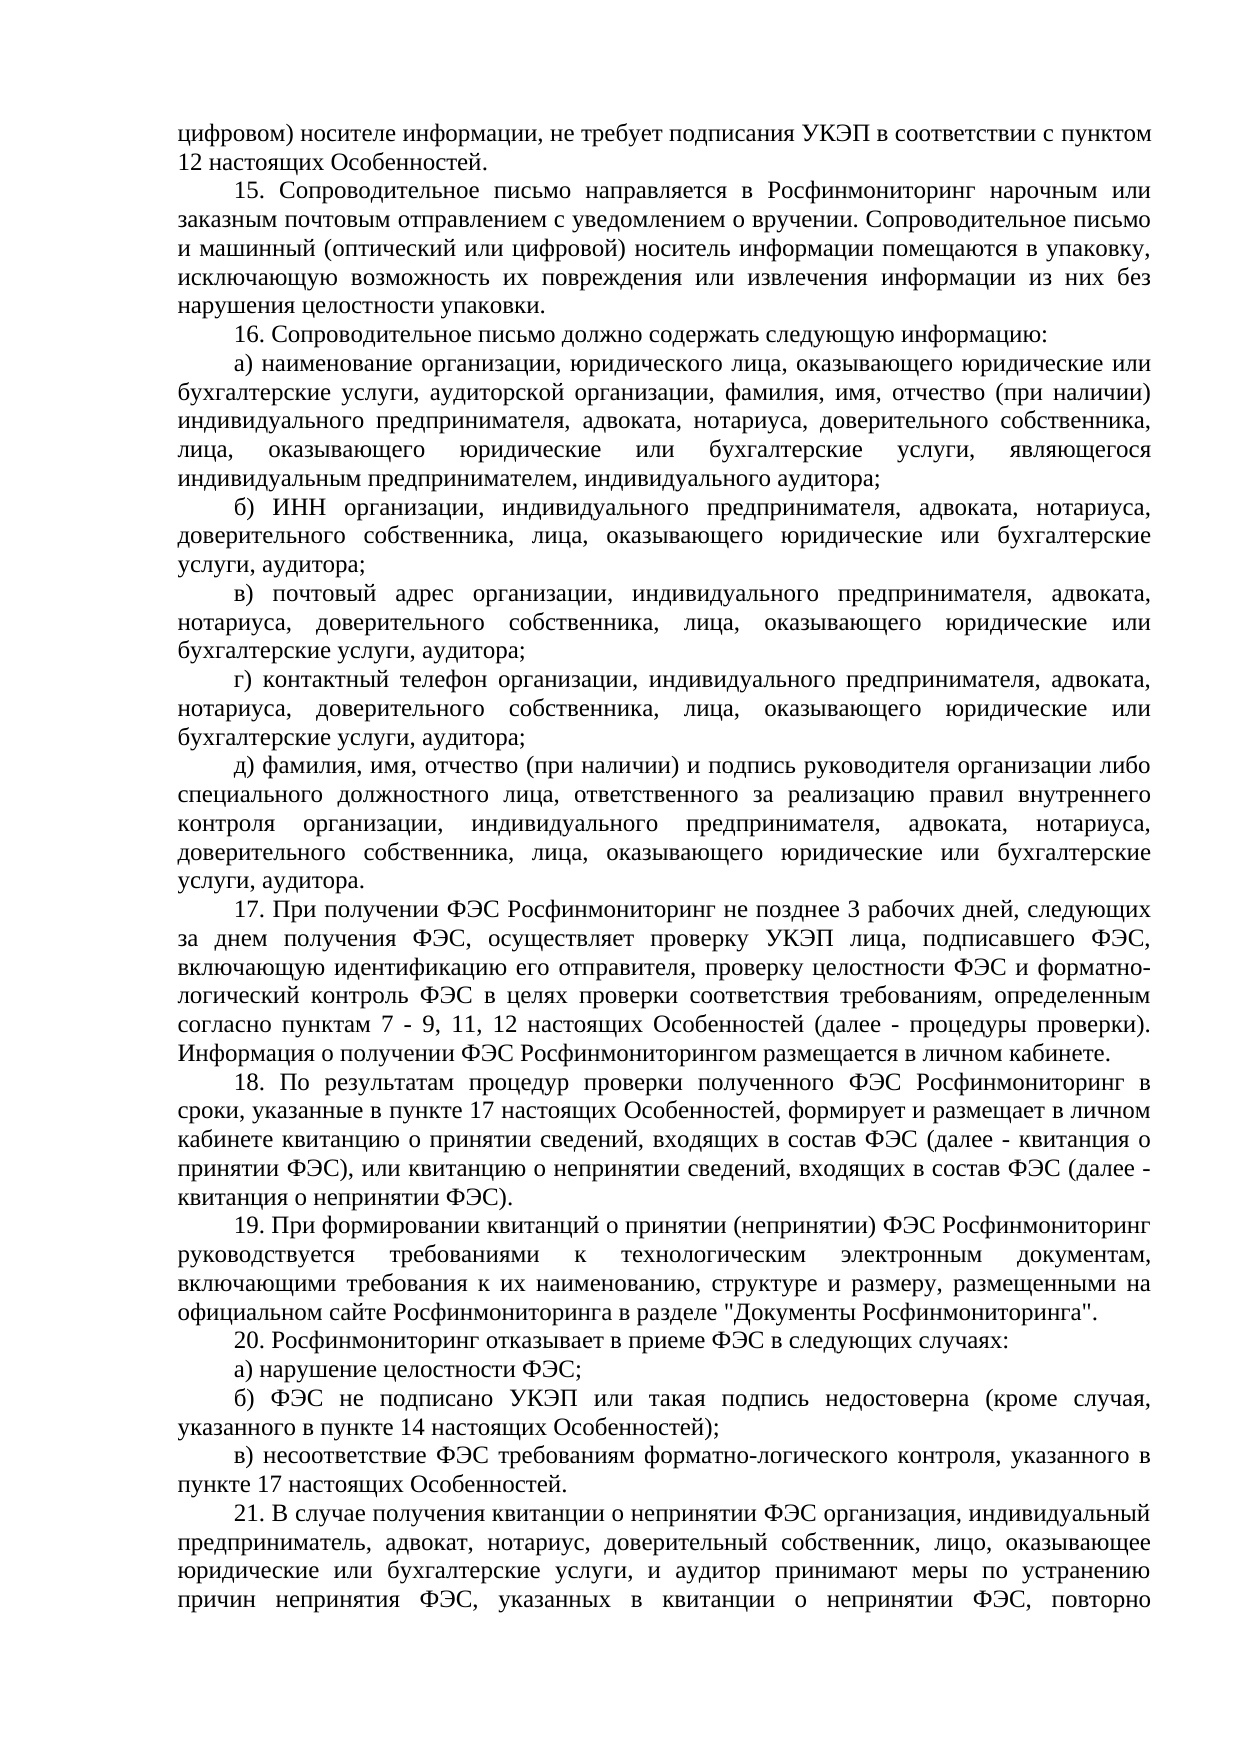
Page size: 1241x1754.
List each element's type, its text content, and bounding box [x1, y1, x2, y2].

text б) ФЭС не подписано УКЭП или такая подпись недостоверна (кроме случая, указанного в пункте 14 настоящих Особенностей); [177, 1383, 1152, 1441]
text д) фамилия, имя, отчество (при наличии) и подпись руководителя организации либо специального должностного лица, ответственного за реализацию правил внутреннего контроля организации, индивидуального предпринимателя, адвоката, нотариуса, доверительного собственника, лица, оказывающего юридические или бухгалтерские услуги, аудитора. [177, 751, 1152, 894]
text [177, 118, 1152, 176]
text в) почтовый адрес организации, индивидуального предпринимателя, адвоката, нотариуса, доверительного собственника, лица, оказывающего юридические или бухгалтерские услуги, аудитора; [177, 578, 1152, 664]
text 18. По результатам процедур проверки полученного ФЭС Росфинмониторинг в сроки, указанные в пункте 17 настоящих Особенностей, формирует и размещает в личном кабинете квитанцию о принятии сведений, входящих в состав ФЭС (далее - квитанция о принятии ФЭС), или квитанцию о непринятии сведений, входящих в состав ФЭС (далее - квитанция о непринятии ФЭС). [177, 1067, 1152, 1211]
text а) наименование организации, юридического лица, оказывающего юридические или бухгалтерские услуги, аудиторской организации, фамилия, имя, отчество (при наличии) индивидуального предпринимателя, адвоката, нотариуса, доверительного собственника, лица, оказывающего юридические или бухгалтерские услуги, являющегося индивидуальным предпринимателем, индивидуального аудитора; [177, 348, 1152, 492]
text а) нарушение целостности ФЭС; [177, 1354, 1152, 1383]
text 17. При получении ФЭС Росфинмониторинг не позднее 3 рабочих дней, следующих за днем получения ФЭС, осуществляет проверку УКЭП лица, подписавшего ФЭС, включающую идентификацию его отправителя, проверку целостности ФЭС и форматно-логический контроль ФЭС в целях проверки соответствия требованиям, определенным согласно пунктам 7 - 9, 11, 12 настоящих Особенностей (далее - процедуры проверки). Информация о получении ФЭС Росфинмониторингом размещается в личном кабинете. [177, 894, 1152, 1067]
text 15. Сопроводительное письмо направляется в Росфинмониторинг нарочным или заказным почтовым отправлением с уведомлением о вручении. Сопроводительное письмо и машинный (оптический или цифровой) носитель информации помещаются в упаковку, исключающую возможность их повреждения или извлечения информации из них без нарушения целостности упаковки. [177, 176, 1152, 319]
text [177, 1498, 1152, 1613]
text г) контактный телефон организации, индивидуального предпринимателя, адвоката, нотариуса, доверительного собственника, лица, оказывающего юридические или бухгалтерские услуги, аудитора; [177, 664, 1152, 751]
text 20. Росфинмониторинг отказывает в приеме ФЭС в следующих случаях: [177, 1326, 1152, 1354]
text в) несоответствие ФЭС требованиям форматно-логического контроля, указанного в пункте 17 настоящих Особенностей. [177, 1441, 1152, 1498]
text б) ИНН организации, индивидуального предпринимателя, адвоката, нотариуса, доверительного собственника, лица, оказывающего юридические или бухгалтерские услуги, аудитора; [177, 492, 1152, 578]
text 16. Сопроводительное письмо должно содержать следующую информацию: [177, 319, 1152, 348]
text 19. При формировании квитанций о принятии (непринятии) ФЭС Росфинмониторинг руководствуется требованиями к технологическим электронным документам, включающими требования к их наименованию, структуре и размеру, размещенными на официальном сайте Росфинмониторинга в разделе "Документы Росфинмониторинга". [177, 1211, 1152, 1326]
